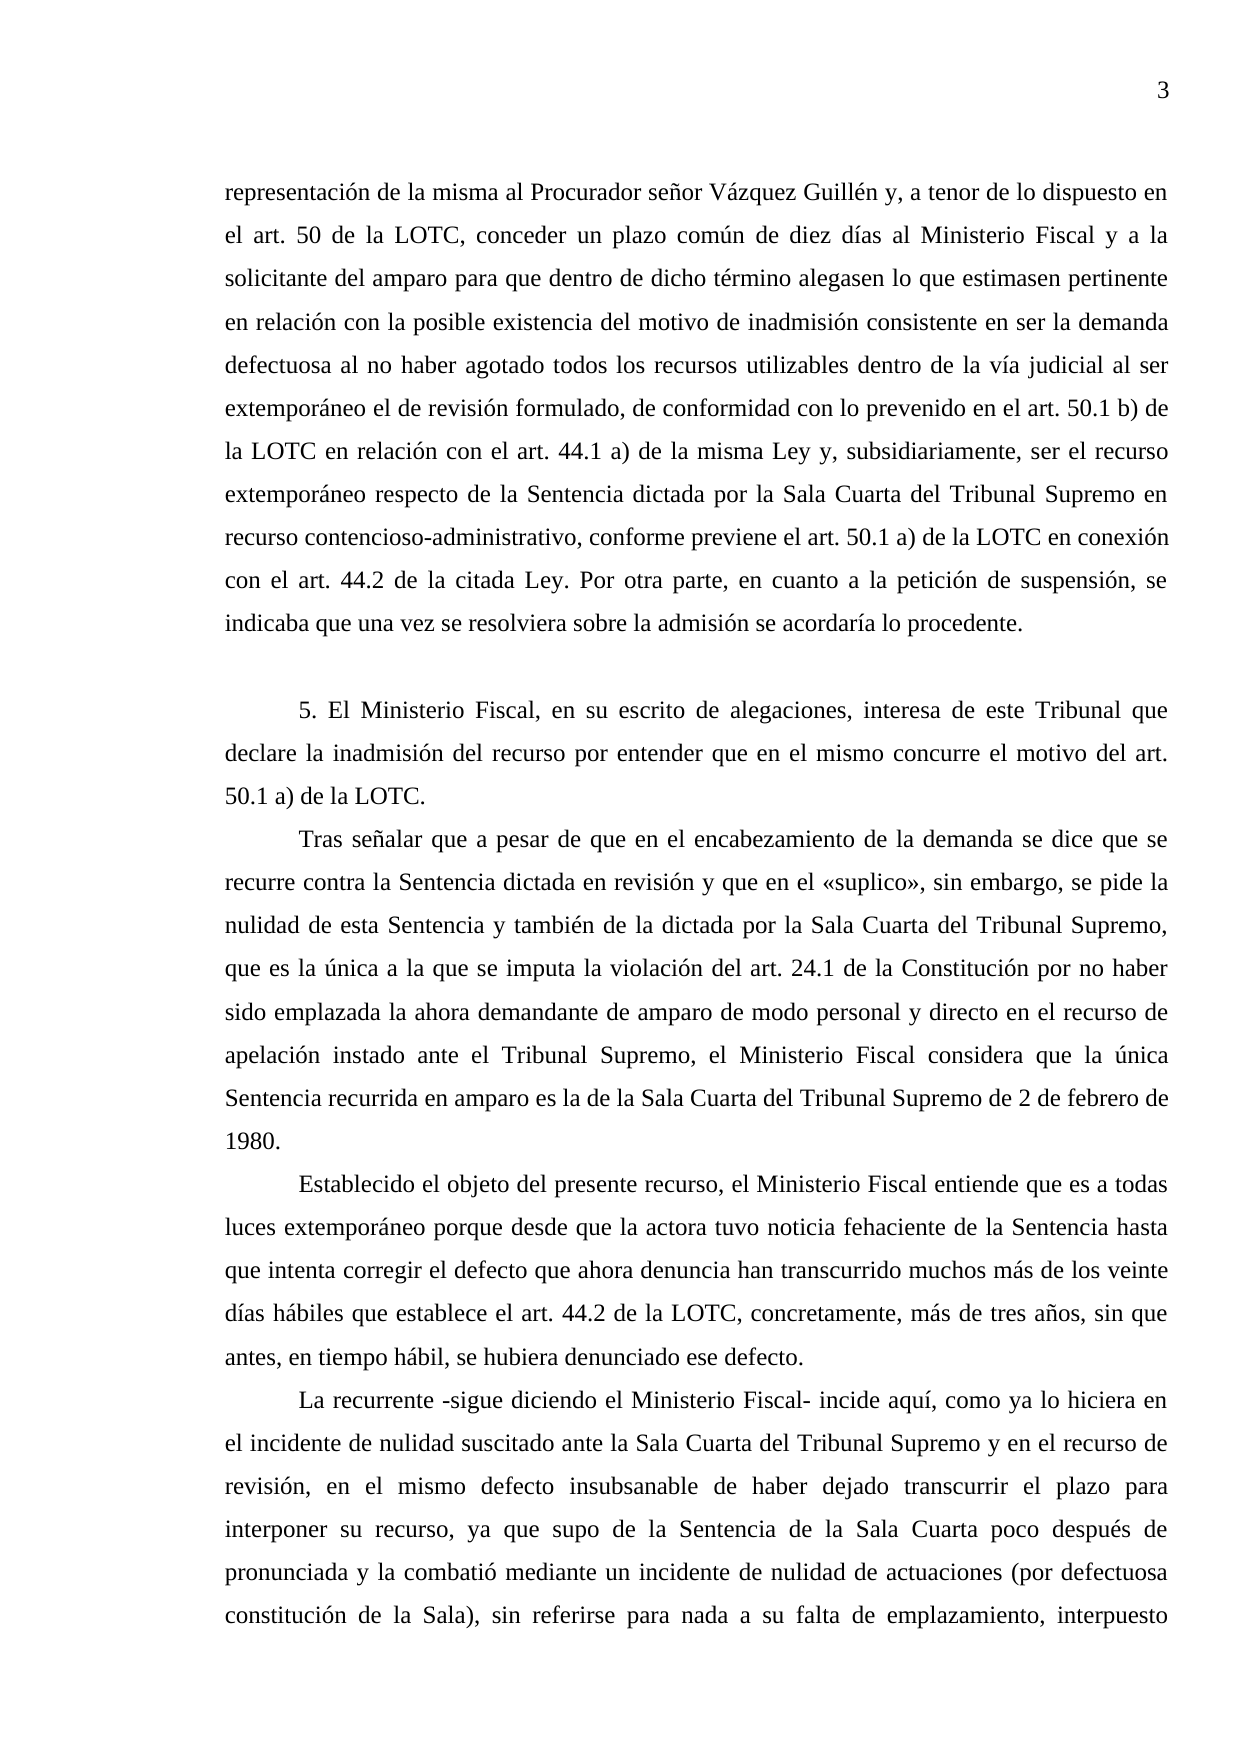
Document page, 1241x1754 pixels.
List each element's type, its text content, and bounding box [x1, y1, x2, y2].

text 5. El Ministerio Fiscal, en su escrito de alegaciones, interesa de este Tribunal que declare la inadmisión del recurso por entender que en el mismo concurre el motivo del art. 50.1 a) de la LOTC. [224, 695, 1169, 810]
text Tras señalar que a pesar de que en el encabezamiento de la demanda se dice que se recurre contra la Sentencia dictada en revisión y que en el «suplico», sin embargo, se pide la nulidad de esta Sentencia y también de la dictada por la Sala Cuarta del Tribunal Supremo, que es la única a la que se imputa la violación del art. 24.1 de la Constitución por no haber sido emplazada la ahora demandante de amparo de modo personal y directo en el recurso de apelación instado ante el Tribunal Supremo, el Ministerio Fiscal considera que la única Sentencia recurrida en amparo es la de la Sala Cuarta del Tribunal Supremo de 2 de febrero de 1980. [224, 824, 1169, 1155]
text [224, 177, 1169, 637]
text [224, 1385, 1169, 1629]
text Establecido el objeto del presente recurso, el Ministerio Fiscal entiende que es a todas luces extemporáneo porque desde que la actora tuvo noticia fehaciente de la Sentencia hasta que intenta corregir el defecto que ahora denuncia han transcurrido muchos más de los veinte días hábiles que establece el art. 44.2 de la LOTC, concretamente, más de tres años, sin que antes, en tiempo hábil, se hubiera denunciado ese defecto. [224, 1169, 1169, 1370]
